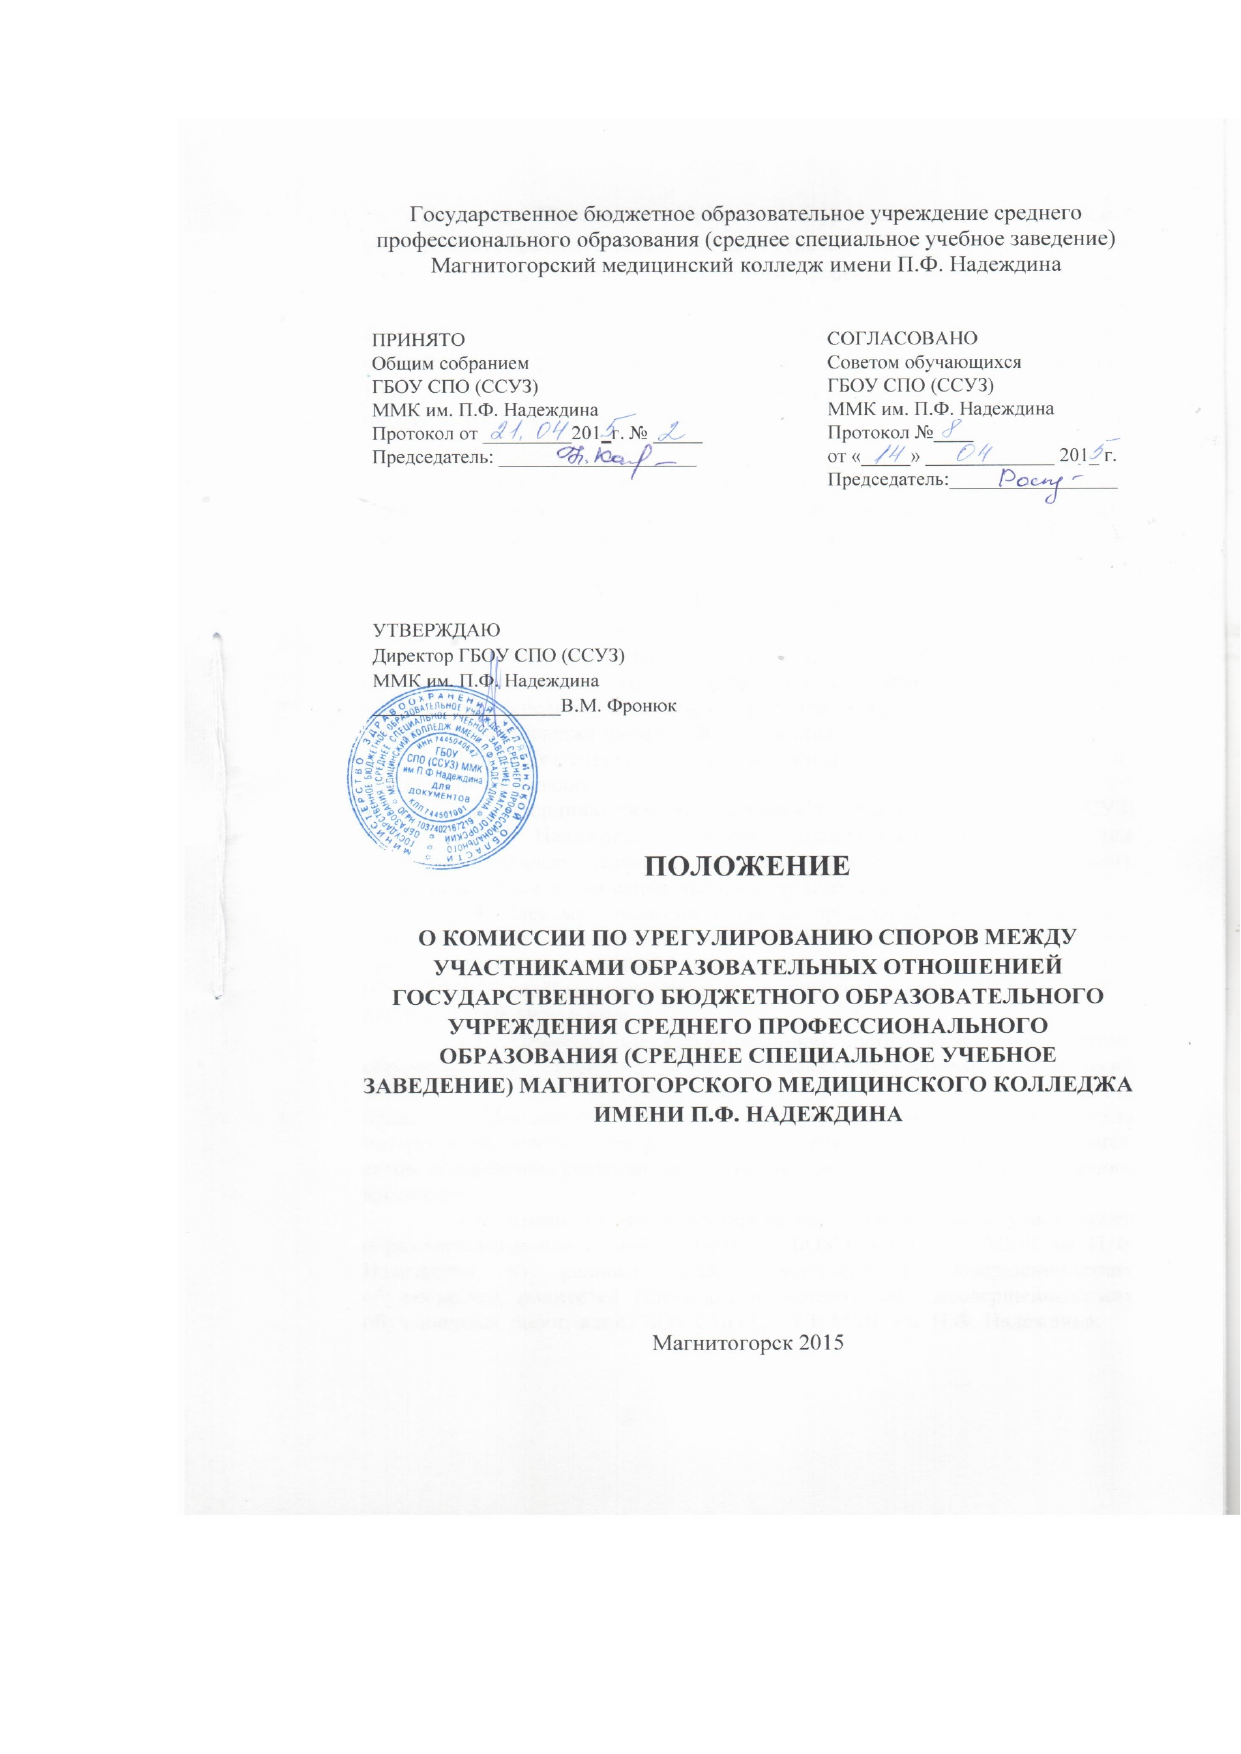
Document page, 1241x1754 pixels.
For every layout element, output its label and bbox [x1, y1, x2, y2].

picture [177, 118, 1241, 1536]
